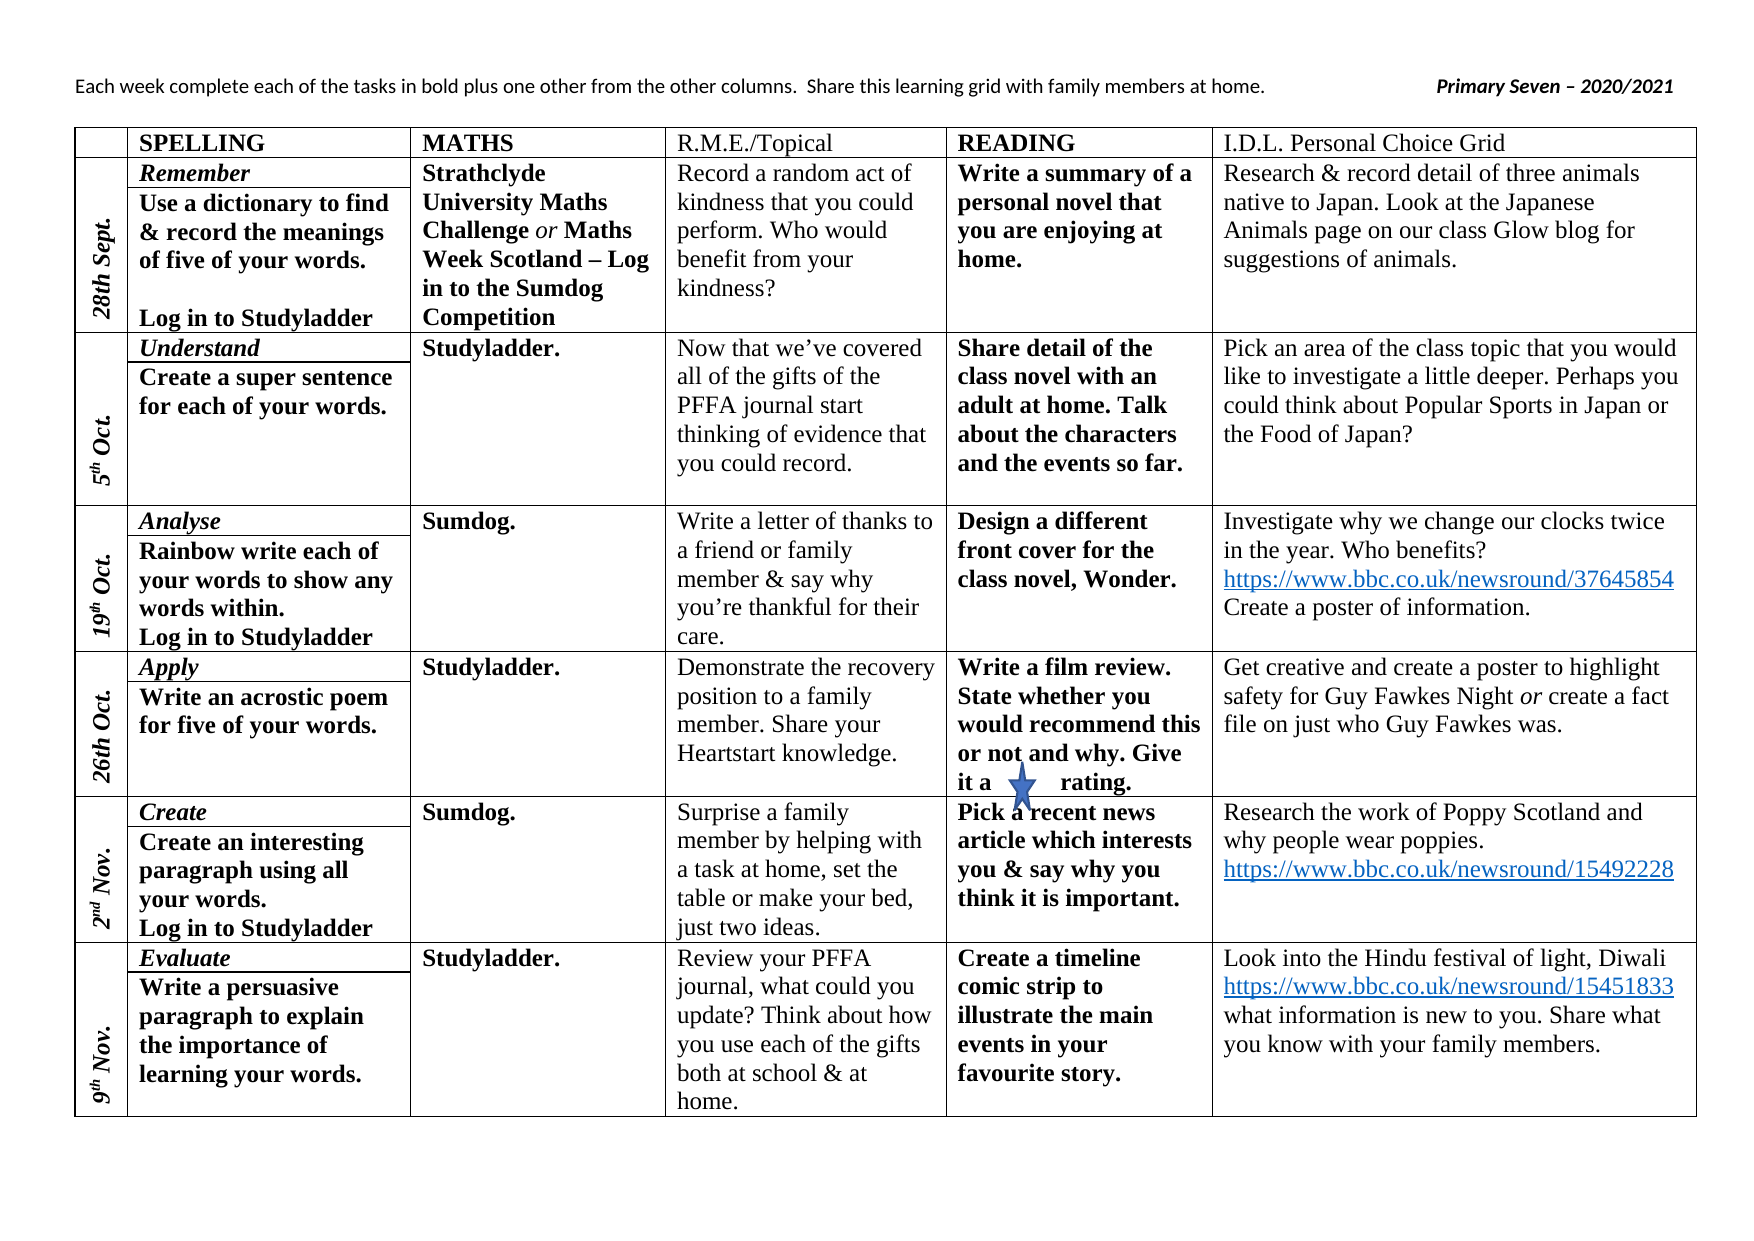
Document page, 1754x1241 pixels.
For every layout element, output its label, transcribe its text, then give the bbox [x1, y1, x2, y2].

table_cell Studyladder. [411, 652, 665, 796]
table_cell Rainbow write each of your words to show any words within. Log in to Studyladder [128, 536, 410, 651]
table_header MATHS [411, 128, 665, 157]
table_cell Studyladder. [411, 943, 665, 1116]
table_cell Use a dictionary to find & record the meanings of five of your words. Log in to Studyladder [128, 188, 410, 332]
table_cell Pick an area of the class topic that you would like to investigate a little deeper. Perhaps you could think about Popular Sports in Japan or the Food of Japan? [1213, 333, 1696, 505]
table_cell Analyse [128, 506, 410, 535]
table_cell Strathclyde University Maths Challenge or Maths Week Scotland – Log in to the Sumdog Competition [411, 158, 665, 332]
table_header [76, 128, 127, 157]
table_cell Research the work of Poppy Scotland and why people wear poppies. https://www.bbc.co.uk/newsround/15492228 [1213, 797, 1696, 942]
table_cell Write a film review. State whether you would recommend this or not and why. Give it a rating. [947, 652, 1212, 796]
table_cell Create a super sentence for each of your words. [128, 363, 410, 505]
table_header SPELLING [128, 128, 410, 157]
table_cell Surprise a family member by helping with a task at home, set the table or make your bed, just two ideas. [666, 797, 946, 942]
table_cell 9th Nov. [76, 943, 127, 1116]
table_cell 19th Oct. [76, 506, 127, 651]
table_cell Understand [128, 333, 410, 361]
table_cell Pick a recent news article which interests you & say why you think it is important. [947, 797, 1212, 942]
table_cell Apply [128, 652, 410, 681]
table_cell 26th Oct. [76, 652, 127, 796]
table_cell Now that we’ve covered all of the gifts of the PFFA journal start thinking of evidence that you could record. [666, 333, 946, 505]
table_cell Record a random act of kindness that you could perform. Who would benefit from your kindness? [666, 158, 946, 332]
table_cell Create [128, 797, 410, 826]
table_cell Demonstrate the recovery position to a family member. Share your Heartstart knowledge. [666, 652, 946, 796]
table_cell Look into the Hindu festival of light, Diwali https://www.bbc.co.uk/newsround/15451833 what information is new to you. Share what you know with your family members. [1213, 943, 1696, 1116]
table_cell Write a summary of a personal novel that you are enjoying at home. [947, 158, 1212, 332]
table_cell Research & record detail of three animals native to Japan. Look at the Japanese Animals page on our class Glow blog for suggestions of animals. [1213, 158, 1696, 332]
table_cell Write a letter of thanks to a friend or family member & say why you’re thankful for their care. [666, 506, 946, 651]
table_cell Studyladder. [411, 333, 665, 505]
table_cell Get creative and create a poster to highlight safety for Guy Fawkes Night or create a fact file on just who Guy Fawkes was. [1213, 652, 1696, 796]
table_cell Write a persuasive paragraph to explain the importance of learning your words. [128, 973, 410, 1116]
table_cell Create an interesting paragraph using all your words. Log in to Studyladder [128, 827, 410, 942]
table_cell Design a different front cover for the class novel, Wonder. [947, 506, 1212, 651]
table_cell Investigate why we change our clocks twice in the year. Who benefits? https://www.bbc.co.uk/newsround/37645854 Create a poster of information. [1213, 506, 1696, 651]
table_cell Review your PFFA journal, what could you update? Think about how you use each of the gifts both at school & at home. [666, 943, 946, 1116]
table_cell 5th Oct. [76, 333, 127, 505]
table_cell Create a timeline comic strip to illustrate the main events in your favourite story. [947, 943, 1212, 1116]
table_cell Share detail of the class novel with an adult at home. Talk about the characters and the events so far. [947, 333, 1212, 505]
table_cell Evaluate [128, 943, 410, 971]
table_cell 2nd Nov. [76, 797, 127, 942]
table_cell Sumdog. [411, 797, 665, 942]
table_cell Remember [128, 158, 410, 187]
table_cell Sumdog. [411, 506, 665, 651]
table_cell Write an acrostic poem for five of your words. [128, 682, 410, 796]
table_header I.D.L. Personal Choice Grid [1213, 128, 1696, 157]
table_header READING [947, 128, 1212, 157]
table_cell 28th Sept. [76, 158, 127, 332]
table_header R.M.E./Topical [666, 128, 946, 157]
